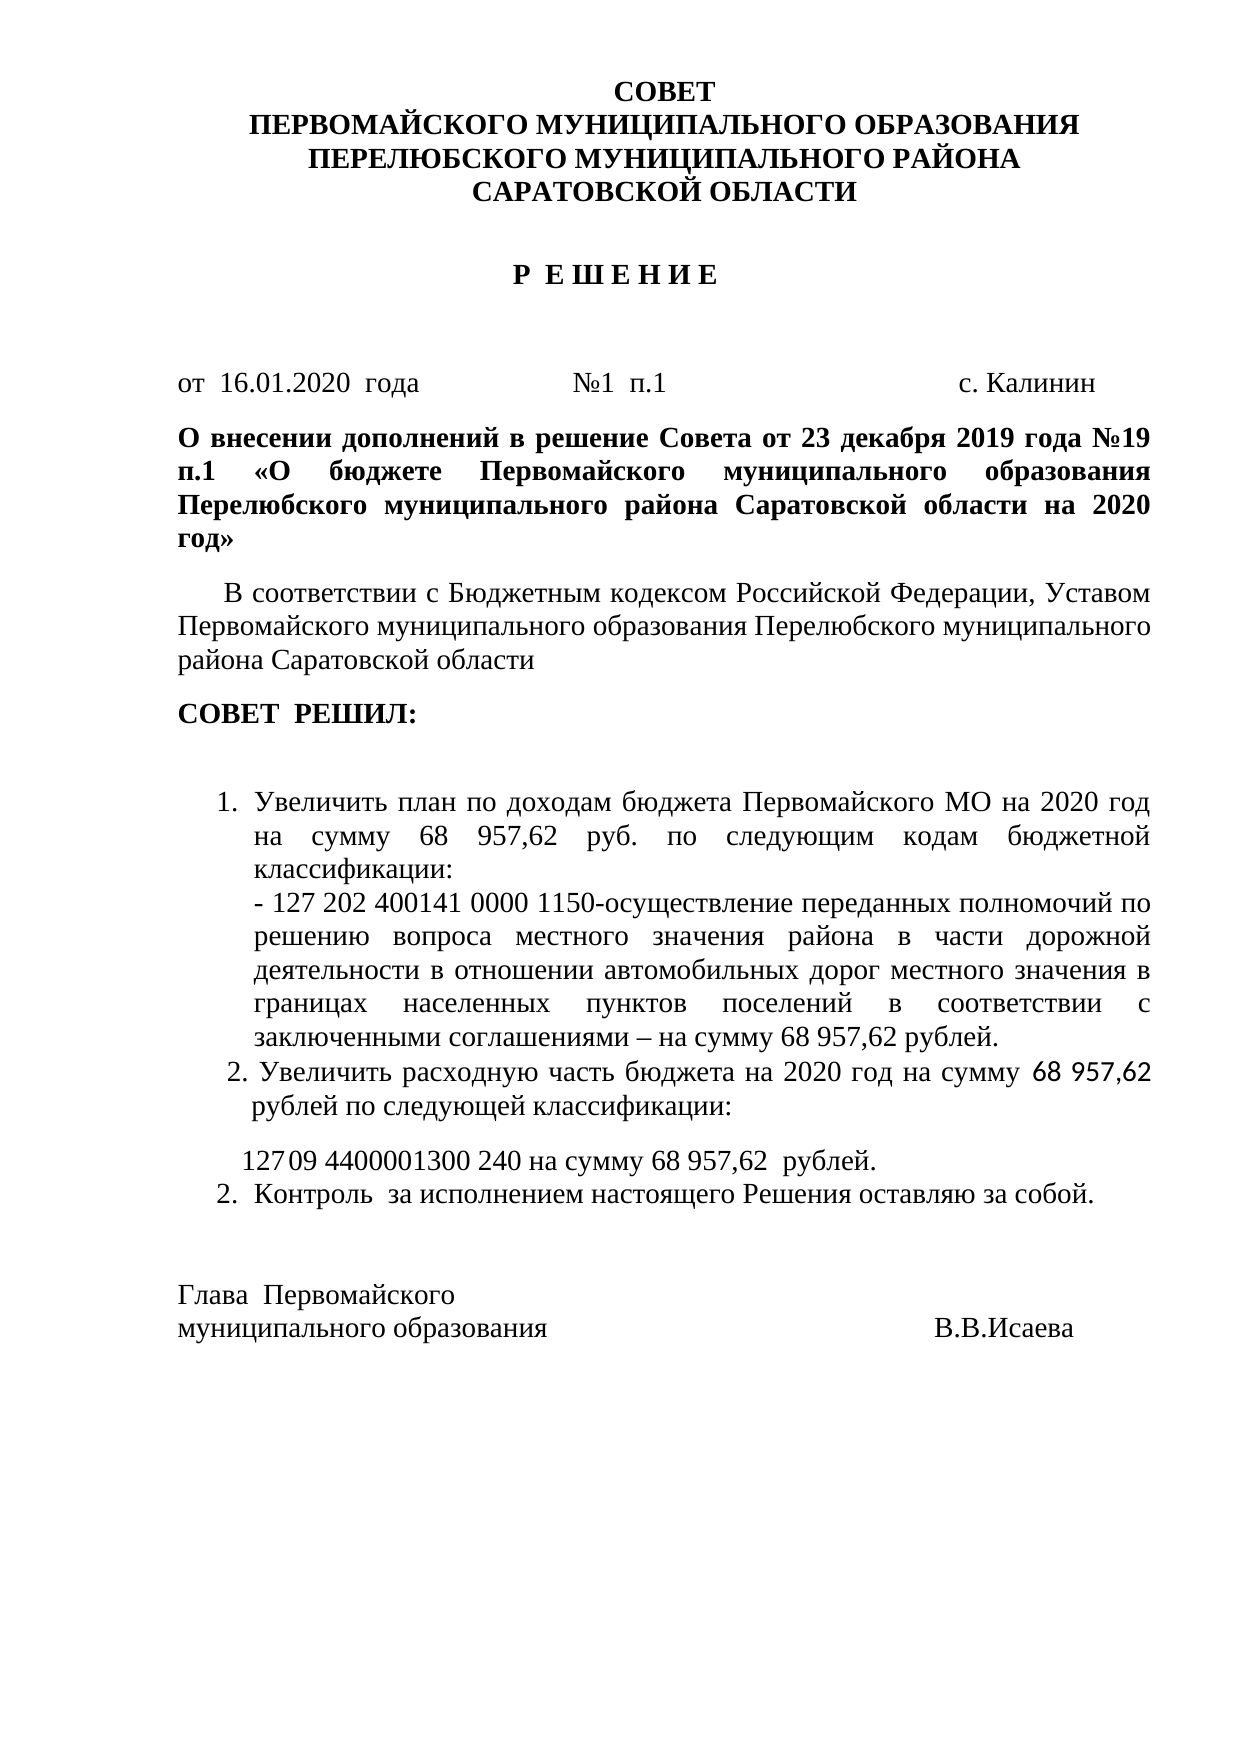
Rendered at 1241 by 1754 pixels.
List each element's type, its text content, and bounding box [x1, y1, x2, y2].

text Р Е Ш Е Н И Е [177, 257, 1152, 290]
list 09 4400001300 240 на сумму 68 957,62 рублей. [241, 1143, 1152, 1176]
text САРАТОВСКОЙ ОБЛАСТИ [177, 174, 1152, 208]
text ПЕРВОМАЙСКОГО МУНИЦИПАЛЬНОГО ОБРАЗОВАНИЯ ПЕРЕЛЮБСКОГО МУНИЦИПАЛЬНОГО РАЙОНА [177, 107, 1152, 174]
list - 127 202 400141 0000 1150-осуществление переданных полномочий по решению вопроса местного значения района в части дорожной деятельности в отношении автомобильных дорог местного значения в границах населенных пунктов поселений в соответствии с заключенными соглашениями – на сумму 68 957,62 рублей. [254, 885, 1152, 1053]
text О внесении дополнений в решение Совета от 23 декабря 2019 года №19 п.1 «О бюджете Первомайского муниципального образования Перелюбского муниципального района Саратовской области на 2020 год» [177, 420, 1152, 554]
text 2. Увеличить расходную часть бюджета на 2020 год на сумму 68 957,62 рублей по следующей классификации: [177, 1053, 1152, 1122]
text СОВЕТ РЕШИЛ: [177, 696, 1152, 730]
text СОВЕТ [177, 74, 1152, 107]
list Контроль за исполнением настоящего Решения оставляю за собой. [216, 1176, 1152, 1210]
text В соответствии с Бюджетным кодексом Российской Федерации, Уставом Первомайского муниципального образования Перелюбского муниципального района Саратовской области [177, 575, 1152, 676]
text от 16.01.2020 года №1 п.1 с. Калинин [177, 366, 1152, 399]
text Глава Первомайского [177, 1277, 1152, 1310]
text муниципального образования В.В.Исаева [177, 1310, 1152, 1344]
list Увеличить план по доходам бюджета Первомайского МО на 2020 год на сумму 68 957,62 руб. по следующим кодам бюджетной классификации: [216, 784, 1152, 885]
